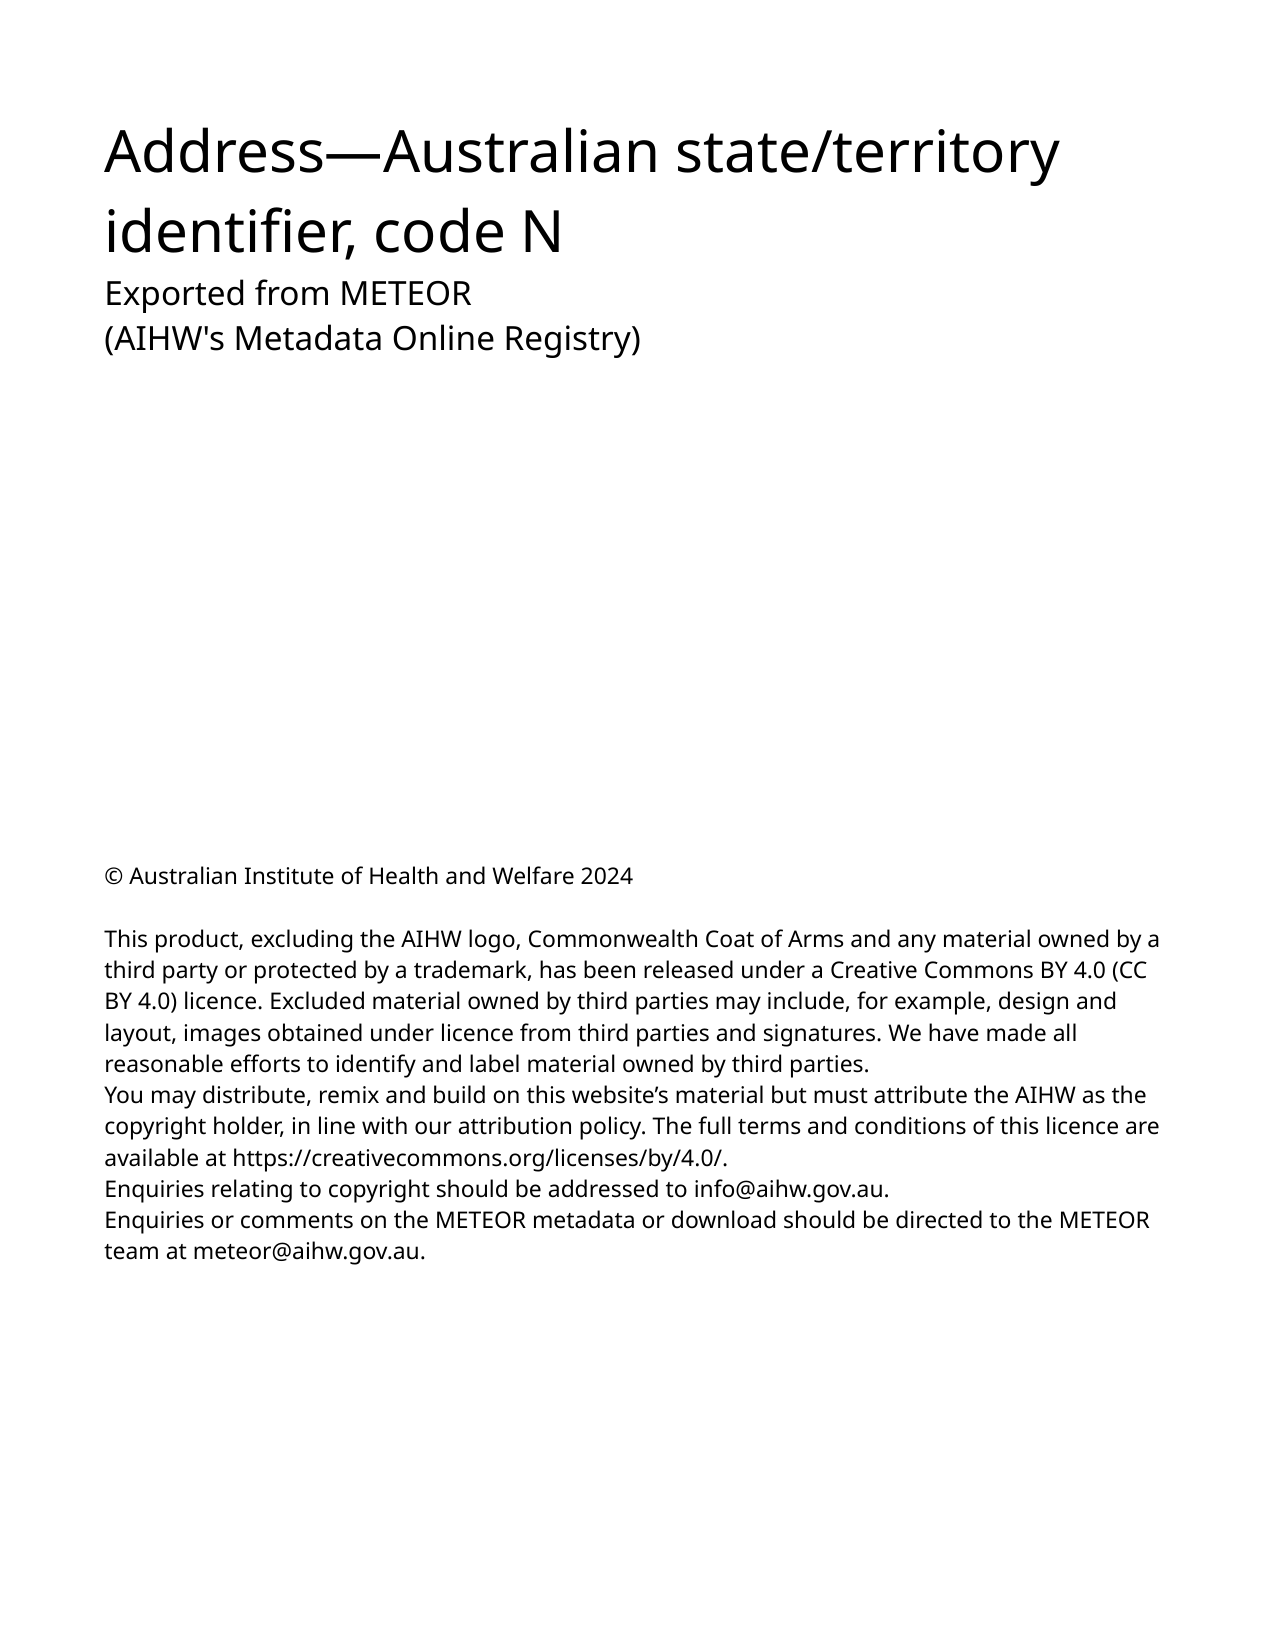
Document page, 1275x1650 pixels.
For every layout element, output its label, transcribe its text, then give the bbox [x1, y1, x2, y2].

subtitle Exported from METEOR [104, 269, 1171, 315]
subtitle (AIHW's Metadata Online Registry) [104, 315, 1171, 360]
text © Australian Institute of Health and Welfare 2024 [104, 860, 1171, 891]
text Enquiries or comments on the METEOR metadata or download should be directed to the METEOR team at meteor@aihw.gov.au. [104, 1204, 1171, 1266]
title Address—Australian state/territory identifier, code N [104, 110, 1171, 269]
text Enquiries relating to copyright should be addressed to info@aihw.gov.au. [104, 1173, 1171, 1204]
text You may distribute, remix and build on this website’s material but must attribute the AIHW as the copyright holder, in line with our attribution policy. The full terms and conditions of this licence are available at https://creativecommons.org/licenses/by/4.0/. [104, 1079, 1171, 1173]
text This product, excluding the AIHW logo, Commonwealth Coat of Arms and any material owned by a third party or protected by a trademark, has been released under a Creative Commons BY 4.0 (CC BY 4.0) licence. Excluded material owned by third parties may include, for example, design and layout, images obtained under licence from third parties and signatures. We have made all reasonable efforts to identify and label material owned by third parties. [104, 923, 1171, 1079]
